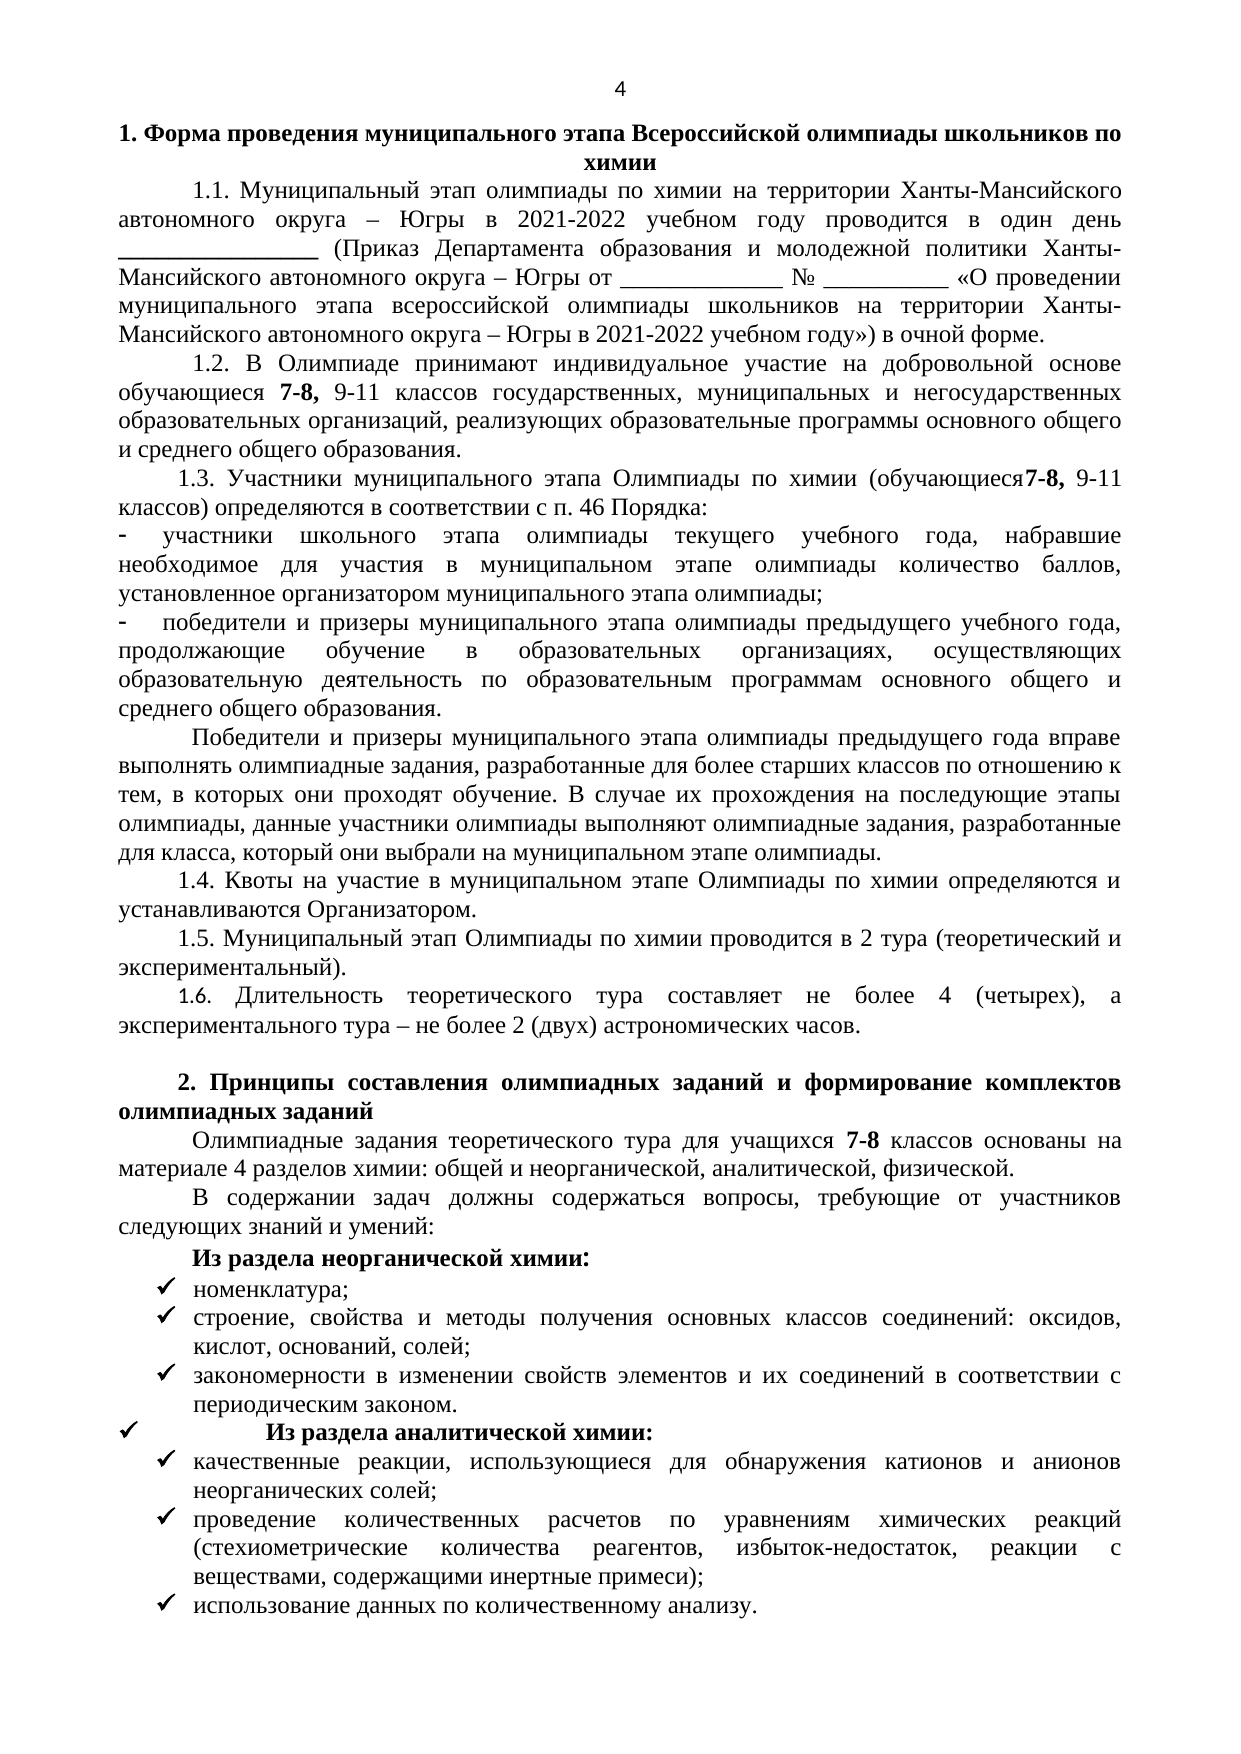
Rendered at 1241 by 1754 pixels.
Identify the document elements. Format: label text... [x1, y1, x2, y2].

list участники школьного этапа олимпиады текущего учебного года, набравшие необходимое для участия в муниципальном этапе олимпиады количество баллов, установленное организатором муниципального этапа олимпиады; [118, 521, 1122, 607]
text Из раздела неорганической химии: [118, 1240, 1122, 1274]
list 1.2. В Олимпиаде принимают индивидуальное участие на добровольной основе обучающиеся 7-8, 9-11 классов государственных, муниципальных и негосударственных образовательных организаций, реализующих образовательные программы основного общего и среднего общего образования. [118, 348, 1122, 463]
list закономерности в изменении свойств элементов и их соединений в соответствии с периодическим законом. [156, 1360, 1122, 1417]
list качественные реакции, использующиеся для обнаружения катионов и анионов неорганических солей; [156, 1446, 1122, 1504]
list победители и призеры муниципального этапа олимпиады предыдущего учебного года, продолжающие обучение в образовательных организациях, осуществляющих образовательную деятельность по образовательным программам основного общего и среднего общего образования. [118, 607, 1122, 722]
list 1.5. Муниципальный этап Олимпиады по химии проводится в 2 тура (теоретический и экспериментальный). [118, 923, 1122, 981]
list 1.4. Квоты на участие в муниципальном этапе Олимпиады по химии определяются и устанавливаются Организатором. [118, 866, 1122, 923]
text Олимпиадные задания теоретического тура для учащихся 7-8 классов основаны на материале 4 разделов химии: общей и неорганической, аналитической, физической. [118, 1125, 1122, 1182]
text 2. Принципы составления олимпиадных заданий и формирование комплектов олимпиадных заданий [118, 1067, 1122, 1125]
text Победители и призеры муниципального этапа олимпиады предыдущего года вправе выполнять олимпиадные задания, разработанные для более старших классов по отношению к тем, в которых они проходят обучение. В случае их прохождения на последующие этапы олимпиады, данные участники олимпиады выполняют олимпиадные задания, разработанные для класса, который они выбрали на муниципальном этапе олимпиады. [118, 722, 1122, 866]
list 1.1. Муниципальный этап олимпиады по химии на территории Ханты-Мансийского автономного округа – Югры в 2021-2022 учебном году проводится в один день ________________ (Приказ Департамента образования и молодежной политики Ханты-Мансийского автономного округа – Югры от _____________ № __________ «О проведении муниципального этапа всероссийской олимпиады школьников на территории Ханты-Мансийского автономного округа – Югры в 2021-2022 учебном году») в очной форме. [118, 176, 1122, 348]
list 1.6. Длительность теоретического тура составляет не более 4 (четырех), а экспериментального тура – не более 2 (двух) астрономических часов. [118, 981, 1122, 1038]
list строение, свойства и методы получения основных классов соединений: оксидов, кислот, оснований, солей; [156, 1302, 1122, 1360]
list номенклатура; [156, 1274, 1122, 1302]
list проведение количественных расчетов по уравнениям химических реакций (стехиометрические количества реагентов, избыток-недостаток, реакции с веществами, содержащими инертные примеси); [156, 1504, 1122, 1590]
text 1.3. Участники муниципального этапа Олимпиады по химии (обучающиеся7-8, 9-11 классов) определяются в соответствии с п. 46 Порядка: [118, 463, 1122, 521]
text В содержании задач должны содержаться вопросы, требующие от участников следующих знаний и умений: [118, 1182, 1122, 1240]
list Из раздела аналитической химии: [118, 1417, 1122, 1446]
list использование данных по количественному анализу. [156, 1590, 1122, 1619]
text 1. Форма проведения муниципального этапа Всероссийской олимпиады школьников по химии [118, 118, 1122, 176]
